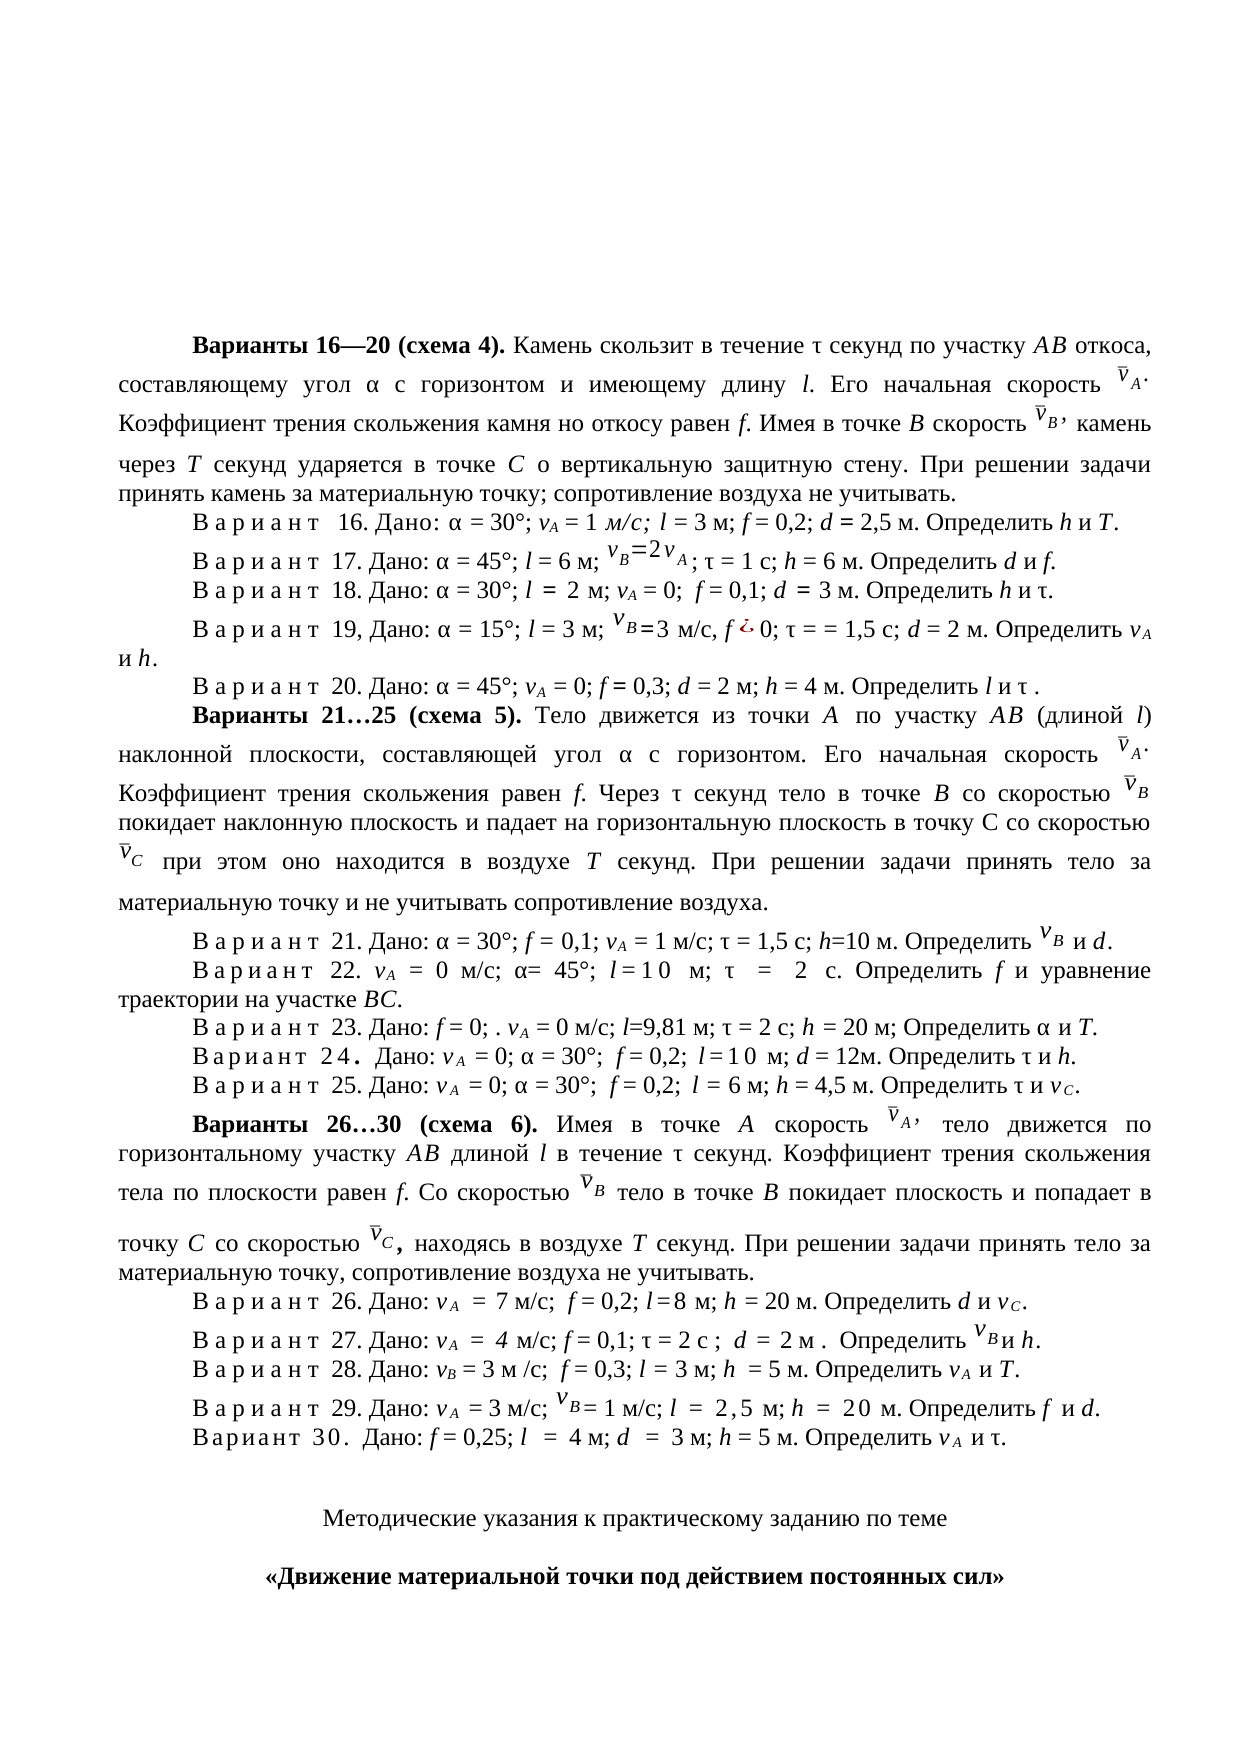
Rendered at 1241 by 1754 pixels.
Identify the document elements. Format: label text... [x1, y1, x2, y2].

text Вариант 25. Дано: vA = 0; α = 30°; f = 0,2; l = 6 м; h = 4,5 м. Определить τ и vC. [118, 1070, 1152, 1099]
text Методические указания к практическому заданию по теме [118, 1503, 1152, 1532]
text Вариант 27. Дано: vA = 4 м/с; f = 0,1; τ=2с; d = 2м. Определить и h. [118, 1314, 1152, 1354]
text Вариант 21. Дано: α = 30°; f = 0,1; vA = 1 м/с; τ = 1,5 с; h=10 м. Определить и d. [118, 916, 1152, 955]
text Вариант 26. Дано: vA = 7 м/с; f = 0,2; l=8 м; h = 20 м. Определить d и vC. [118, 1286, 1152, 1314]
text Варианты 26…30 (схема 6). Имея в точке А скорость тело движется по горизонтальному участку АВ длиной l в течение τ секунд. Коэффициент трения скольжения тела по плоскости равен f. Со скоростью тело в точке В покидает плоскость и попадает в точку С со скоростью , находясь в воздухе Т секунд. При решении задачи принять тело за материальную точку, сопротивление воздуха не учитывать. [118, 1099, 1152, 1286]
text Вариант 19, Дано: α = 15°; l = 3 м; =3 м/с, f 0; τ = = 1,5 с; d = 2 м. Определить vA и h. [118, 603, 1152, 671]
text Вариант 22. vA = 0 м/с; α= 45°; l=10 м; τ = 2 с. Определить f и уравнение траектории на участке ВС. [118, 955, 1152, 1012]
text Варианты 21…25 (схема 5). Тело движется из точки А по участку АВ (длиной l) наклонной плоскости, составляющей угол α с горизонтом. Его начальная скорость Коэффициент трения скольжения равен f. Через τ секунд тело в точке В со скоростью покидает наклонную плоскость и падает на горизонтальную плоскость в точку С со скоростью при этом оно находится в воздухе Т секунд. При решении задачи принять тело за материальную точку и не учитывать сопротивление воздуха. [118, 700, 1152, 916]
text Вариант 24. Дано: vA = 0; α = 30°; f = 0,2; l=10 м; d = 12м. Определить τ и h. [118, 1041, 1152, 1070]
text Вариант 18. Дано: α = 30°; l = 2 м; vA = 0; f = 0,1; d = 3 м. Определить h и τ. [118, 575, 1152, 603]
text Варианты 16—20 (схема 4). Камень скользит в течение τ секунд по участку АВ откоса, составляющему угол α с горизонтом и имеющему длину l. Его начальная скорость Коэффициент трения скольжения камня но откосу равен f. Имея в точке В скорость камень через Т секунд ударяется в точке С о вертикальную защитную стену. При решении задачи принять камень за материальную точку; сопротивление воздуха не учитывать. [118, 330, 1152, 507]
text Вариант 29. Дано: vA = 3 м/с; = 1 м/с; l = 2,5 м; h = 20 м. Определить f и d. [118, 1382, 1152, 1422]
text Вариант 30. Дано: f = 0,25; l = 4 м; d = 3 м; h = 5 м. Определить vA и τ. [118, 1422, 1152, 1450]
text Вариант 16. Дано: α = 30°; vA = 1 м/с; l = 3 м; f = 0,2; d = 2,5 м. Определить h и Т. [118, 507, 1152, 536]
text Вариант 23. Дано: f = 0; . vA = 0 м/с; l=9,81 м; τ = 2 с; h = 20 м; Определить α и T. [118, 1012, 1152, 1041]
text Вариант 20. Дано: α = 45°; vA = 0; f = 0,3; d = 2 м; h = 4 м. Определить lиτ. [118, 671, 1152, 700]
text Вариант 17. Дано: α = 45°; l = 6 м; ; τ = 1 с; h = 6 м. Определить d и f. [118, 536, 1152, 575]
text Вариант 28. Дано: vВ = 3 м /с; f = 0,3; l = 3 м; h = 5 м. Определить vA и Т. [118, 1354, 1152, 1382]
text «Движение материальной точки под действием постоянных сил» [118, 1561, 1152, 1589]
